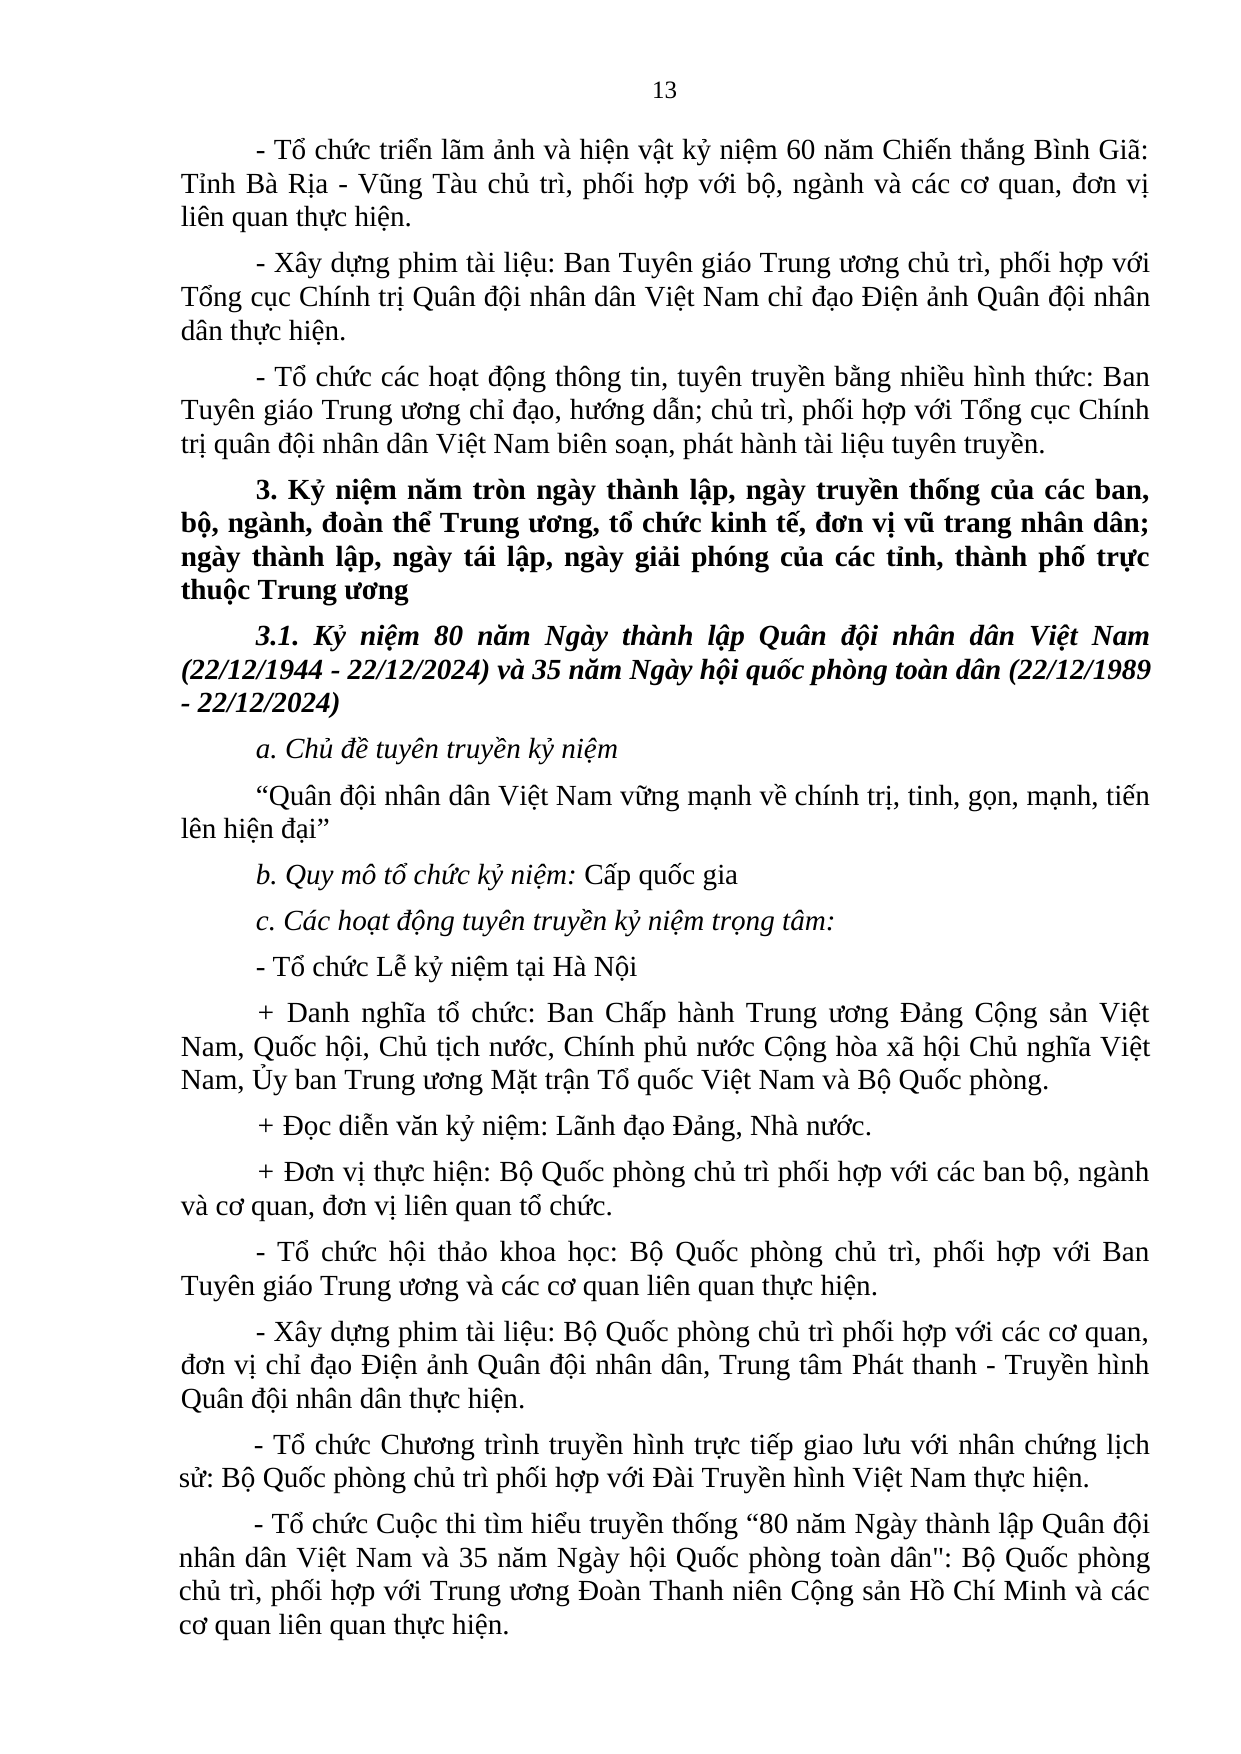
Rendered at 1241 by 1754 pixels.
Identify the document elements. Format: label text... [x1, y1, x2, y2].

text + Đơn vị thực hiện: Bộ Quốc phòng chủ trì phối hợp với các ban bộ, ngành và cơ quan, đơn vị liên quan tổ chức. [181, 1154, 1152, 1222]
text “Quân đội nhân dân Việt Nam vững mạnh về chính trị, tinh, gọn, mạnh, tiến lên hiện đại” [181, 778, 1152, 845]
text - Tổ chức các hoạt động thông tin, tuyên truyền bằng nhiều hình thức: Ban Tuyên giáo Trung ương chỉ đạo, hướng dẫn; chủ trì, phối hợp với Tổng cục Chính trị quân đội nhân dân Việt Nam biên soạn, phát hành tài liệu tuyên truyền. [181, 359, 1152, 459]
text - Tổ chức hội thảo khoa học: Bộ Quốc phòng chủ trì, phối hợp với Ban Tuyên giáo Trung ương và các cơ quan liên quan thực hiện. [181, 1234, 1152, 1301]
text - Tổ chức triển lãm ảnh và hiện vật kỷ niệm 60 năm Chiến thắng Bình Giã: Tỉnh Bà Rịa - Vũng Tàu chủ trì, phối hợp với bộ, ngành và các cơ quan, đơn vị liên quan thực hiện. [181, 132, 1152, 233]
text + Danh nghĩa tổ chức: Ban Chấp hành Trung ương Đảng Cộng sản Việt Nam, Quốc hội, Chủ tịch nước, Chính phủ nước Cộng hòa xã hội Chủ nghĩa Việt Nam, Ủy ban Trung ương Mặt trận Tổ quốc Việt Nam và Bộ Quốc phòng. [181, 995, 1152, 1096]
text - Xây dựng phim tài liệu: Ban Tuyên giáo Trung ương chủ trì, phối hợp với Tổng cục Chính trị Quân đội nhân dân Việt Nam chỉ đạo Điện ảnh Quân đội nhân dân thực hiện. [181, 246, 1152, 346]
text c. Các hoạt động tuyên truyền kỷ niệm trọng tâm: [181, 903, 1152, 937]
text - Tổ chức Cuộc thi tìm hiểu truyền thống “80 năm Ngày thành lập Quân đội nhân dân Việt Nam và 35 năm Ngày hội Quốc phòng toàn dân": Bộ Quốc phòng chủ trì, phối hợp với Trung ương Đoàn Thanh niên Cộng sản Hồ Chí Minh và các cơ quan liên quan thực hiện. [179, 1506, 1152, 1641]
text a. Chủ đề tuyên truyền kỷ niệm [181, 732, 1152, 765]
text 3. Kỷ niệm năm tròn ngày thành lập, ngày truyền thống của các ban, bộ, ngành, đoàn thể Trung ương, tổ chức kinh tế, đơn vị vũ trang nhân dân; ngày thành lập, ngày tái lập, ngày giải phóng của các tỉnh, thành phố trực thuộc Trung ương [181, 472, 1152, 606]
text + Đọc diễn văn kỷ niệm: Lãnh đạo Đảng, Nhà nước. [181, 1108, 1152, 1142]
text - Tổ chức Chương trình truyền hình trực tiếp giao lưu với nhân chứng lịch sử: Bộ Quốc phòng chủ trì phối hợp với Đài Truyền hình Việt Nam thực hiện. [179, 1427, 1152, 1494]
text 3.1. Kỷ niệm 80 năm Ngày thành lập Quân đội nhân dân Việt Nam (22/12/1944 - 22/12/2024) và 35 năm Ngày hội quốc phòng toàn dân (22/12/1989 - 22/12/2024) [181, 618, 1152, 719]
text b. Quy mô tổ chức kỷ niệm: Cấp quốc gia [181, 857, 1152, 891]
text - Xây dựng phim tài liệu: Bộ Quốc phòng chủ trì phối hợp với các cơ quan, đơn vị chỉ đạo Điện ảnh Quân đội nhân dân, Trung tâm Phát thanh - Truyền hình Quân đội nhân dân thực hiện. [181, 1314, 1152, 1414]
text - Tổ chức Lễ kỷ niệm tại Hà Nội [181, 949, 1152, 983]
